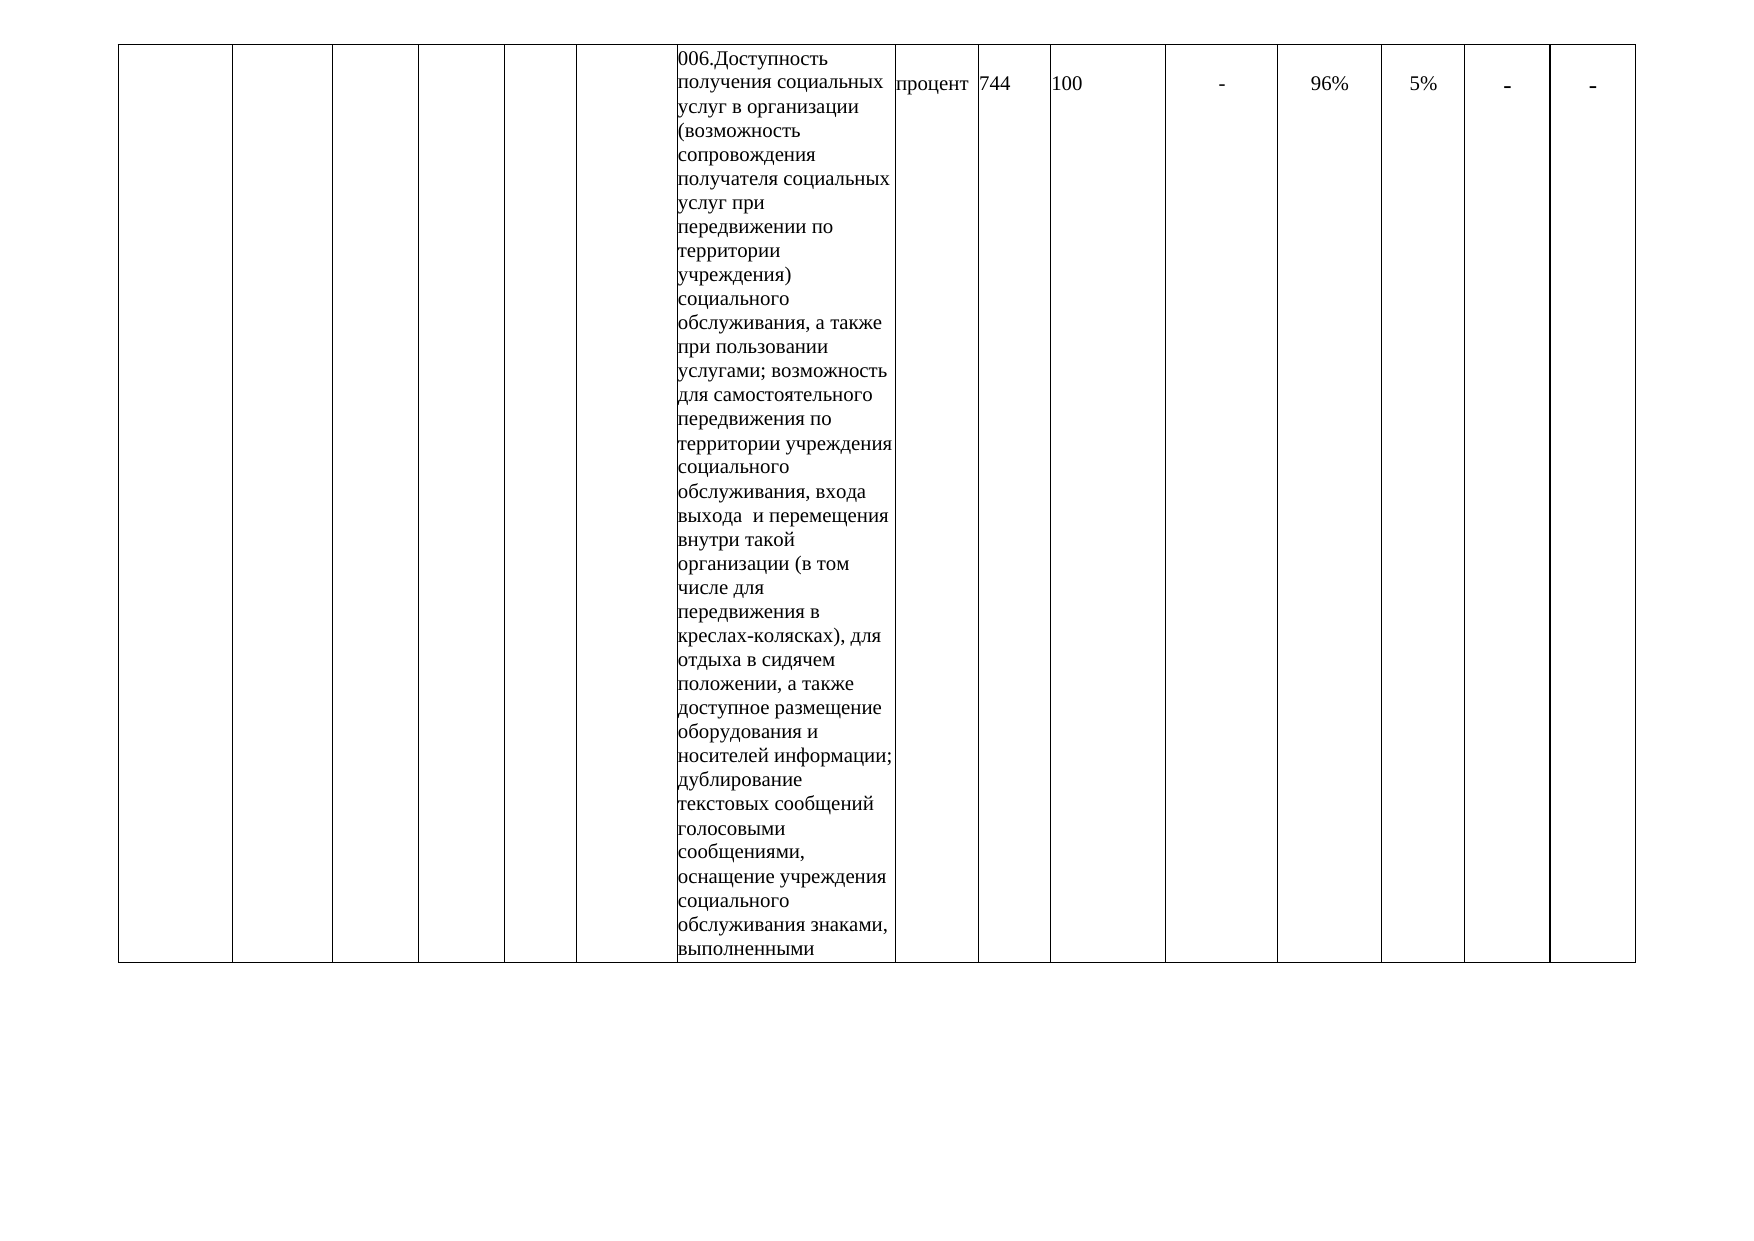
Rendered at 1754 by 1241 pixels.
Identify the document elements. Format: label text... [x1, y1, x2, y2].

table_cell 006.Доступность получения социальных услуг в организации (возможность сопровождения получателя социальных услуг при передвижении по территории учреждения) социального обслуживания, а также при пользовании услугами; возможность для самостоятельного передвижения по территории учреждения социального обслуживания, входа выхода и перемещения внутри такой организации (в том числе для передвижения в креслах-колясках), для отдыха в сидячем положении, а также доступное размещение оборудования и носителей информации; дублирование текстовых сообщений голосовыми сообщениями, оснащение учреждения социального обслуживания знаками, выполненными рельефно-точечным [678, 45, 895, 962]
table_cell 96% [1278, 45, 1381, 962]
table_cell 5% [1382, 45, 1464, 962]
table_cell [577, 45, 677, 962]
table_cell [505, 45, 576, 962]
table_cell процент [896, 45, 978, 962]
table_cell - [1166, 45, 1277, 962]
table_cell - [1551, 45, 1635, 962]
table_cell [419, 45, 504, 962]
table_cell - [1465, 45, 1549, 962]
table_cell 100 [1051, 45, 1165, 962]
table_cell 744 [979, 45, 1050, 962]
